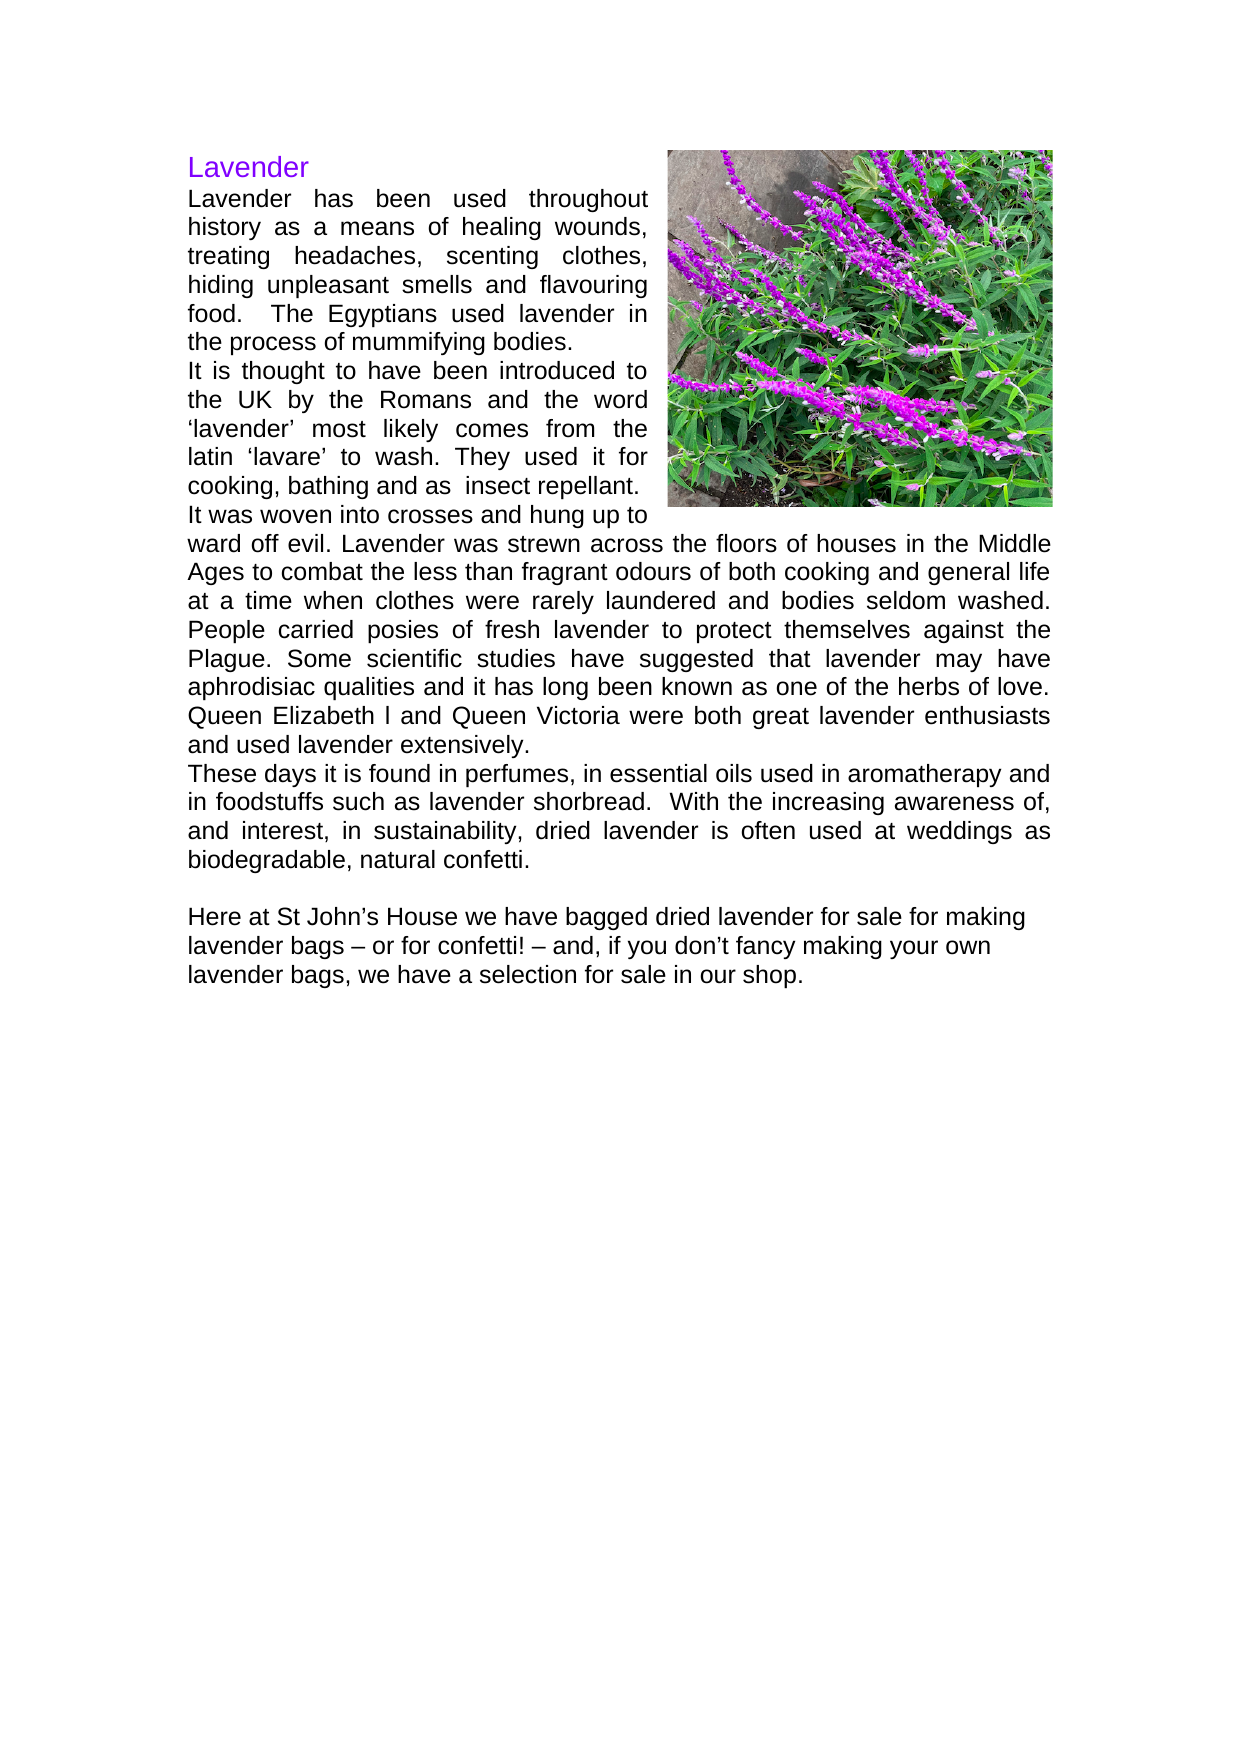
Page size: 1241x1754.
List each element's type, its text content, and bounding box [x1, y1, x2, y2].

text It was woven into crosses and hung up to ward off evil. Lavender was strewn across the floors of houses in the Middle Ages to combat the less than fragrant odours of both cooking and general life at a time when clothes were rarely laundered and bodies seldom washed. People carried posies of fresh lavender to protect themselves against the Plague. Some scientific studies have suggested that lavender may have aphrodisiac qualities and it has long been known as one of the herbs of love. Queen Elizabeth l and Queen Victoria were both great lavender enthusiasts and used lavender extensively. [187, 500, 1053, 758]
text Lavender has been used throughout history as a means of healing wounds, treating headaches, scenting clothes, hiding unpleasant smells and flavouring food. The Egyptians used lavender in the process of mummifying bodies. [187, 183, 667, 356]
text These days it is found in perfumes, in essential oils used in aromatherapy and in foodstuffs such as lavender shorbread. With the increasing awareness of, and interest, in sustainability, dried lavender is often used at weddings as biodegradable, natural confetti. [187, 758, 1053, 873]
text Lavender [187, 150, 667, 183]
text Here at St John’s House we have bagged dried lavender for sale for making lavender bags – or for confetti! – and, if you don’t fancy making your own lavender bags, we have a selection for sale in our shop. [187, 902, 1053, 988]
picture [667, 150, 1053, 507]
text It is thought to have been introduced to the UK by the Romans and the word ‘lavender’ most likely comes from the latin ‘lavare’ to wash. They used it for cooking, bathing and as insect repellant. [187, 356, 667, 500]
